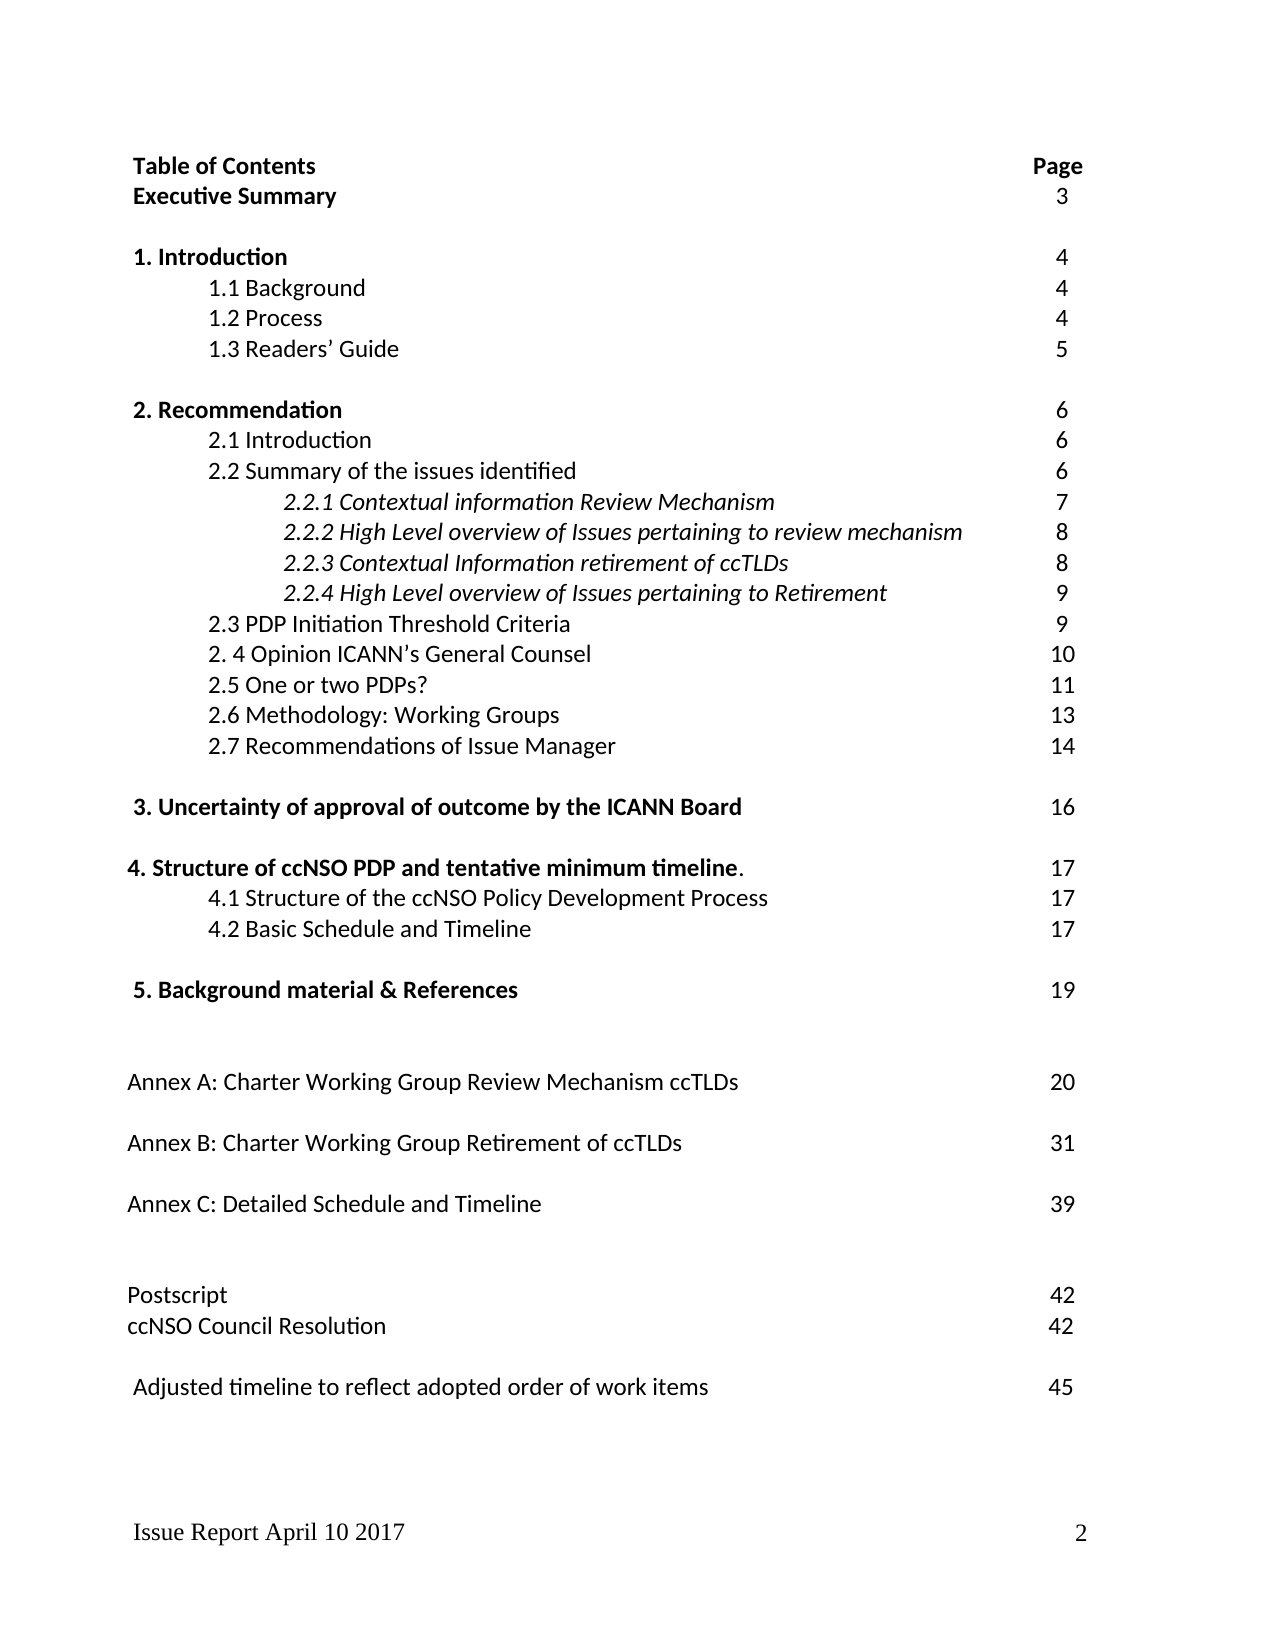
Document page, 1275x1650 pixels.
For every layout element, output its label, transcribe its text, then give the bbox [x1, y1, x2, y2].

text 4.1 Structure of the ccNSO Policy Development Process 17 [208, 882, 1087, 913]
text Postscript 42 ccNSO Council Resolution 42 [127, 1279, 1087, 1371]
text Annex B: Charter Working Group Retirement of ccTLDs 31 [127, 1127, 1087, 1157]
text Adjusted timeline to reflect adopted order of work items 45 [133, 1371, 1087, 1432]
text 2.7 Recommendations of Issue Manager 14 [208, 730, 1087, 760]
text Annex A: Charter Working Group Review Mechanism ccTLDs 20 [127, 1066, 1087, 1096]
text 4. Structure of ccNSO PDP and tentative minimum timeline. 17 [127, 852, 1087, 882]
text 2.2.4 High Level overview of Issues pertaining to Retirement 9 [283, 577, 1087, 608]
text 2. 4 Opinion ICANN’s General Counsel 10 [208, 638, 1087, 669]
text 1.1 Background 4 [208, 272, 1087, 303]
text 2.3 PDP Initiation Threshold Criteria 9 [208, 608, 1087, 638]
text 2.5 One or two PDPs? 11 [208, 669, 1087, 699]
text 2.2 Summary of the issues identified 6 [208, 455, 1087, 486]
text 2.2.2 High Level overview of Issues pertaining to review mechanism 8 [283, 516, 1087, 547]
text Annex C: Detailed Schedule and Timeline 39 [127, 1188, 1087, 1218]
text 1.3 Readers’ Guide 5 [208, 333, 1087, 364]
text 3. Uncertainty of approval of outcome by the ICANN Board 16 [133, 791, 1087, 821]
text Executive Summary 3 [133, 181, 1087, 211]
text Table of Contents Page [133, 150, 1087, 181]
text 1.2 Process 4 [208, 303, 1087, 333]
text 2. Recommendation 6 [133, 394, 1087, 425]
text 2.6 Methodology: Working Groups 13 [208, 699, 1087, 730]
text 5. Background material & References 19 [133, 974, 1087, 1004]
text 2.2.1 Contextual information Review Mechanism 7 [283, 486, 1087, 516]
text 2.1 Introduction 6 [208, 425, 1087, 455]
text 2.2.3 Contextual Information retirement of ccTLDs 8 [283, 547, 1087, 577]
text 1. Introduction 4 [133, 242, 1087, 272]
text 4.2 Basic Schedule and Timeline 17 [208, 913, 1087, 943]
